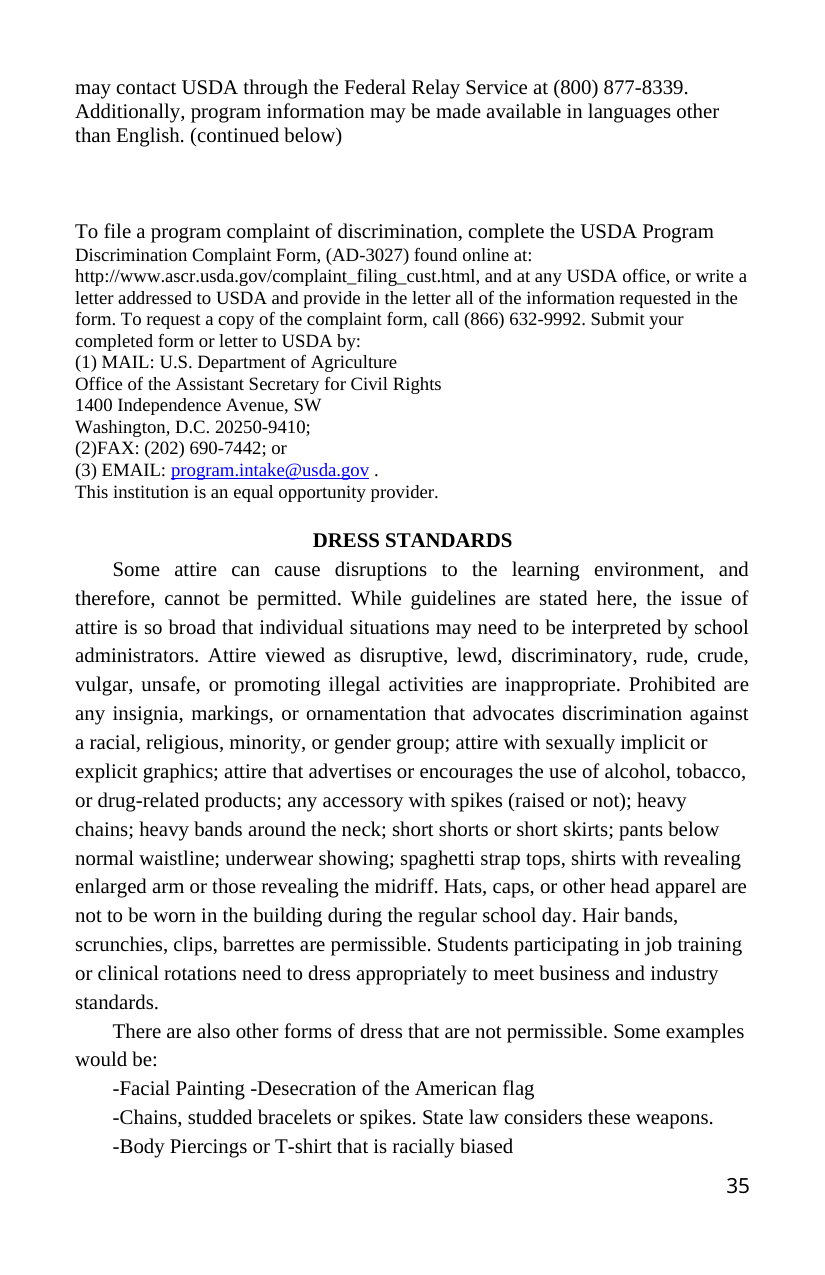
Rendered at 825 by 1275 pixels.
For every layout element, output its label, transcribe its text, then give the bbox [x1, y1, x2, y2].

text (1) MAIL: U.S. Department of Agriculture [75, 351, 750, 373]
text Washington, D.C. 20250-9410; [75, 416, 750, 437]
text There are also other forms of dress that are not permissible. Some examples would be: [75, 1018, 750, 1071]
text Office of the Assistant Secretary for Civil Rights [75, 373, 750, 394]
text 1400 Independence Avenue, SW [75, 394, 750, 416]
text -Body Piercings or T-shirt that is racially biased [75, 1134, 750, 1158]
text a racial, religious, minority, or gender group; attire with sexually implicit or explicit graphics; attire that advertises or encourages the use of alcohol, tobacco, or drug-related products; any accessory with spikes (raised or not); heavy chains; heavy bands around the neck; short shorts or short skirts; pants below normal waistline; underwear showing; spaghetti strap tops, shirts with revealing enlarged arm or those revealing the midriff. Hats, caps, or other head apparel are not to be worn in the building during the regular school day. Hair bands, scrunchies, clips, barrettes are permissible. Students participating in job training or clinical rotations need to dress appropriately to meet business and industry standards. [75, 730, 750, 1014]
text -Facial Painting -Desecration of the American flag [75, 1076, 750, 1100]
text This institution is an equal opportunity provider. [75, 481, 750, 502]
text Some attire can cause disruptions to the learning environment, and [75, 557, 750, 581]
text -Chains, studded bracelets or spikes. State law considers these weapons. [75, 1105, 750, 1129]
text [75, 75, 750, 147]
text DRESS STANDARDS [75, 528, 750, 552]
text (3) EMAIL: program.intake@usda.gov . [75, 459, 750, 481]
text therefore, cannot be permitted. While guidelines are stated here, the issue of attire is so broad that individual situations may need to be interpreted by school administrators. Attire viewed as disruptive, lewd, discriminatory, rude, crude, vulgar, unsafe, or promoting illegal activities are inappropriate. Prohibited are any insignia, markings, or ornamentation that advocates discrimination against [75, 586, 750, 725]
text (2)FAX: (202) 690-7442; or [75, 437, 750, 459]
text To file a program complaint of discrimination, complete the USDA Program Discrimination Complaint Form, (AD-3027) found online at: http://www.ascr.usda.gov/complaint_filing_cust.html, and at any USDA office, or write a letter addressed to USDA and provide in the letter all of the information requested in the form. To request a copy of the complaint form, call (866) 632-9992. Submit your completed form or letter to USDA by: [75, 219, 750, 351]
